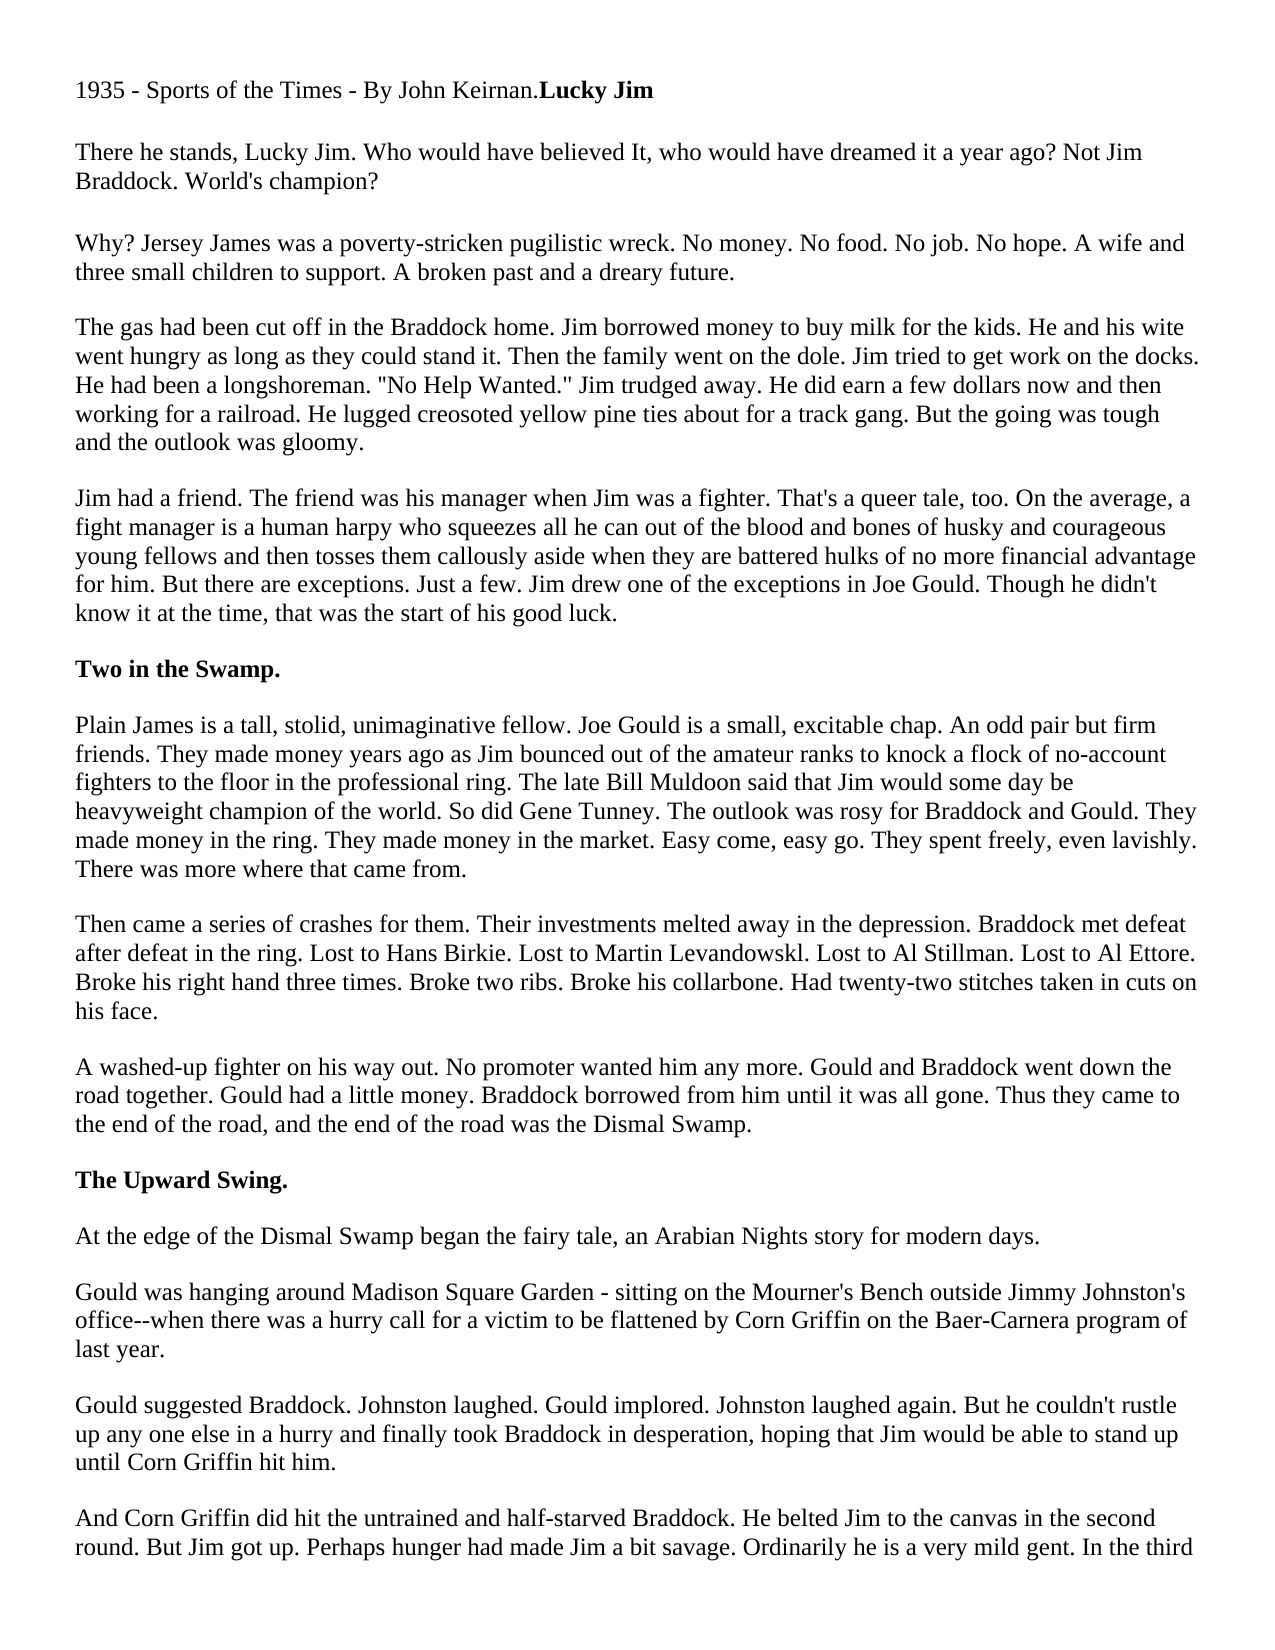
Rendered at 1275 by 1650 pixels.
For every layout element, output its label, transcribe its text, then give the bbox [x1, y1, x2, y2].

text Gould suggested Braddock. Johnston laughed. Gould implored. Johnston laughed again. But he couldn't rustle up any one else in a hurry and finally took Braddock in desperation, hoping that Jim would be able to stand up until Corn Griffin hit him. [75, 1390, 1200, 1476]
text The Upward Swing. [75, 1165, 1200, 1194]
text There he stands, Lucky Jim. Who would have believed It, who would have dreamed it a year ago? Not Jim Braddock. World's champion? [75, 137, 1200, 194]
text Gould was hanging around Madison Square Garden - sitting on the Mourner's Bench outside Jimmy Johnston's office--when there was a hurry call for a victim to be flattened by Corn Griffin on the Baer-Carnera program of last year. [75, 1277, 1200, 1363]
text 1935 - Sports of the Times - By John Keirnan. Lucky Jim [75, 75, 1200, 104]
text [75, 1503, 1200, 1561]
text Two in the Swamp. [75, 654, 1200, 683]
text A washed-up fighter on his way out. No promoter wanted him any more. Gould and Braddock went down the road together. Gould had a little money. Braddock borrowed from him until it was all gone. Thus they came to the end of the road, and the end of the road was the Dismal Swamp. [75, 1052, 1200, 1138]
text The gas had been cut off in the Braddock home. Jim borrowed money to buy milk for the kids. He and his wite went hungry as long as they could stand it. Then the family went on the dole. Jim tried to get work on the docks. He had been a longshoreman. ''No Help Wanted." Jim trudged away. He did earn a few dollars now and then working for a railroad. He lugged creosoted yellow pine ties about for a track gang. But the going was tough and the outlook was gloomy. [75, 312, 1200, 456]
text Then came a series of crashes for them. Their investments melted away in the depression. Braddock met defeat after defeat in the ring. Lost to Hans Birkie. Lost to Martin Levandowskl. Lost to Al Stillman. Lost to Al Ettore. Broke his right hand three times. Broke two ribs. Broke his collarbone. Had twenty-two stitches taken in cuts on his face. [75, 909, 1200, 1024]
text Jim had a friend. The friend was his manager when Jim was a fighter. That's a queer tale, too. On the average, a fight manager is a human harpy who squeezes all he can out of the blood and bones of husky and courageous young fellows and then tosses them callously aside when they are battered hulks of no more financial advantage for him. But there are exceptions. Just a few. Jim drew one of the exceptions in Joe Gould. Though he didn't know it at the time, that was the start of his good luck. [75, 483, 1200, 627]
text At the edge of the Dismal Swamp began the fairy tale, an Arabian Nights story for modern days. [75, 1221, 1200, 1249]
text Plain James is a tall, stolid, unimaginative fellow. Joe Gould is a small, excitable chap. An odd pair but firm friends. They made money years ago as Jim bounced out of the amateur ranks to knock a flock of no-account fighters to the floor in the professional ring. The late Bill Muldoon said that Jim would some day be heavyweight champion of the world. So did Gene Tunney. The outlook was rosy for Braddock and Gould. They made money in the ring. They made money in the market. Easy come, easy go. They spent freely, even lavishly. There was more where that came from. [75, 710, 1200, 882]
text Why? Jersey James was a poverty-stricken pugilistic wreck. No money. No food. No job. No hope. A wife and three small children to support. A broken past and a dreary future. [75, 228, 1200, 285]
